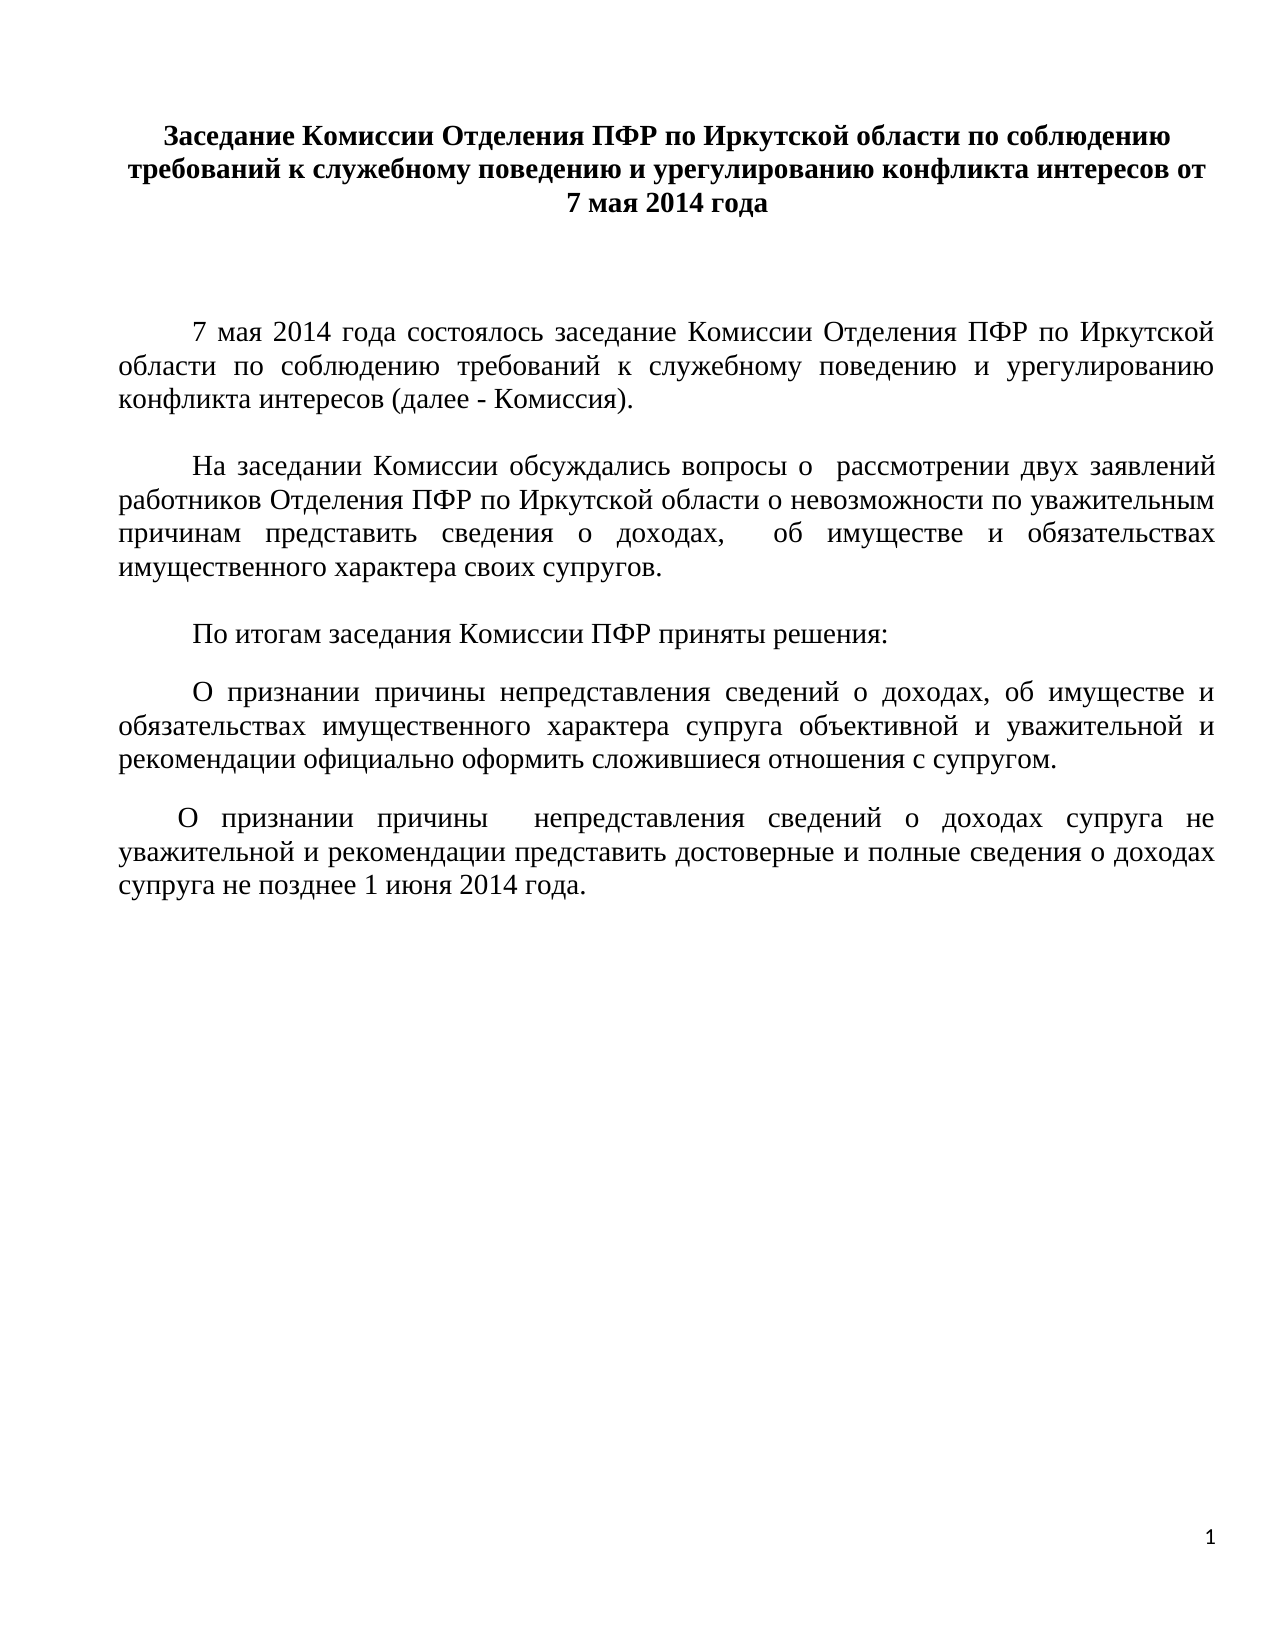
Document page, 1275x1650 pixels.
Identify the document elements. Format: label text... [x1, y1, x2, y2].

text О признании причины непредставления сведений о доходах, об имуществе и обязательствах имущественного характера супруга объективной и уважительной и рекомендации официально оформить сложившиеся отношения с супругом. [118, 674, 1216, 775]
text 7 мая 2014 года состоялось заседание Комиссии Отделения ПФР по Иркутской области по соблюдению требований к служебному поведению и урегулированию конфликта интересов (далее - Комиссия). [118, 314, 1216, 415]
text На заседании Комиссии обсуждались вопросы о рассмотрении двух заявлений работников Отделения ПФР по Иркутской области о невозможности по уважительным причинам представить сведения о доходах, об имуществе и обязательствах имущественного характера своих супругов. [118, 448, 1216, 582]
text Заседание Комиссии Отделения ПФР по Иркутской области по соблюдению требований к служебному поведению и урегулированию конфликта интересов от 7 мая 2014 года [118, 118, 1216, 219]
text По итогам заседания Комиссии ПФР приняты решения: [118, 616, 1216, 649]
text О признании причины непредставления сведений о доходах супруга не уважительной и рекомендации представить достоверные и полные сведения о доходах супруга не позднее 1 июня 2014 года. [118, 800, 1216, 901]
